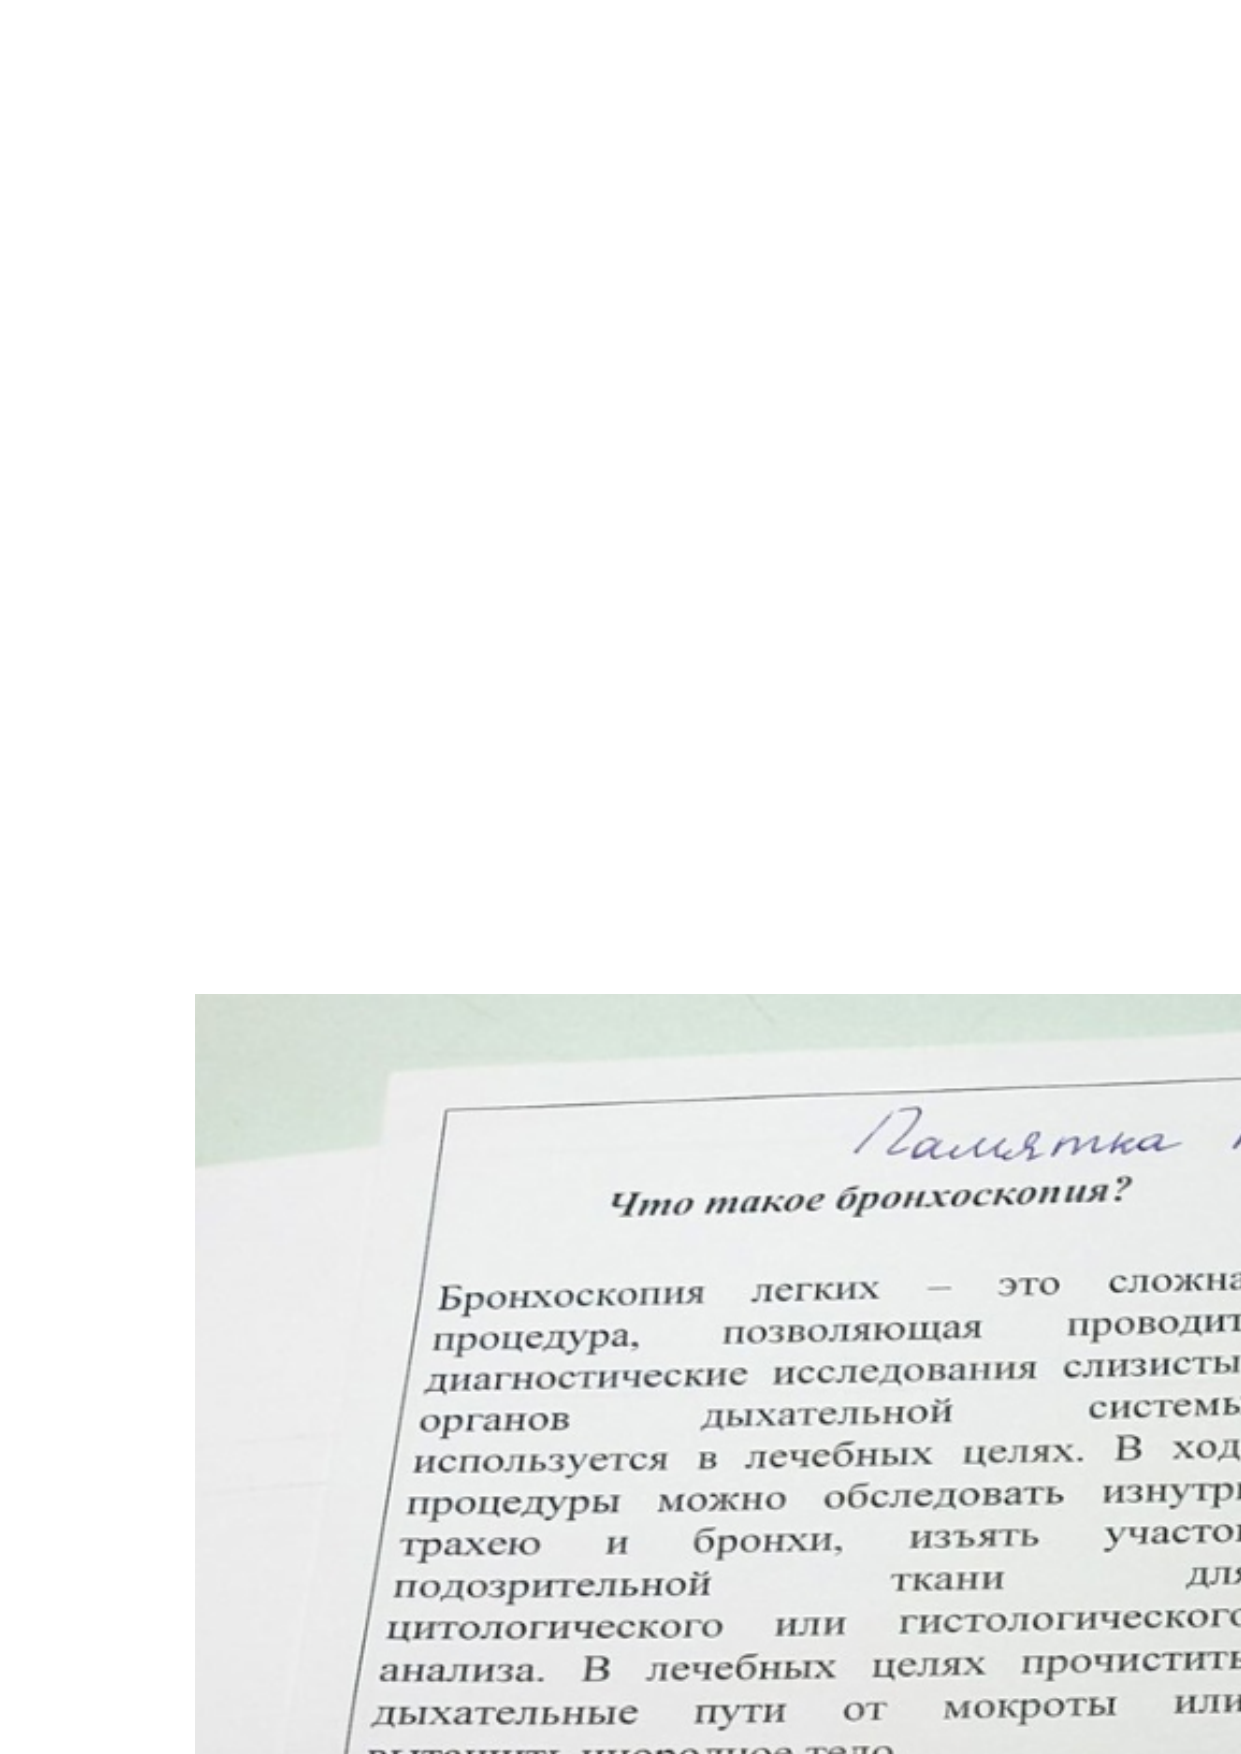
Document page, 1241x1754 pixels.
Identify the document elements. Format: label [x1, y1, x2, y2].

picture [195, 994, 1241, 1754]
